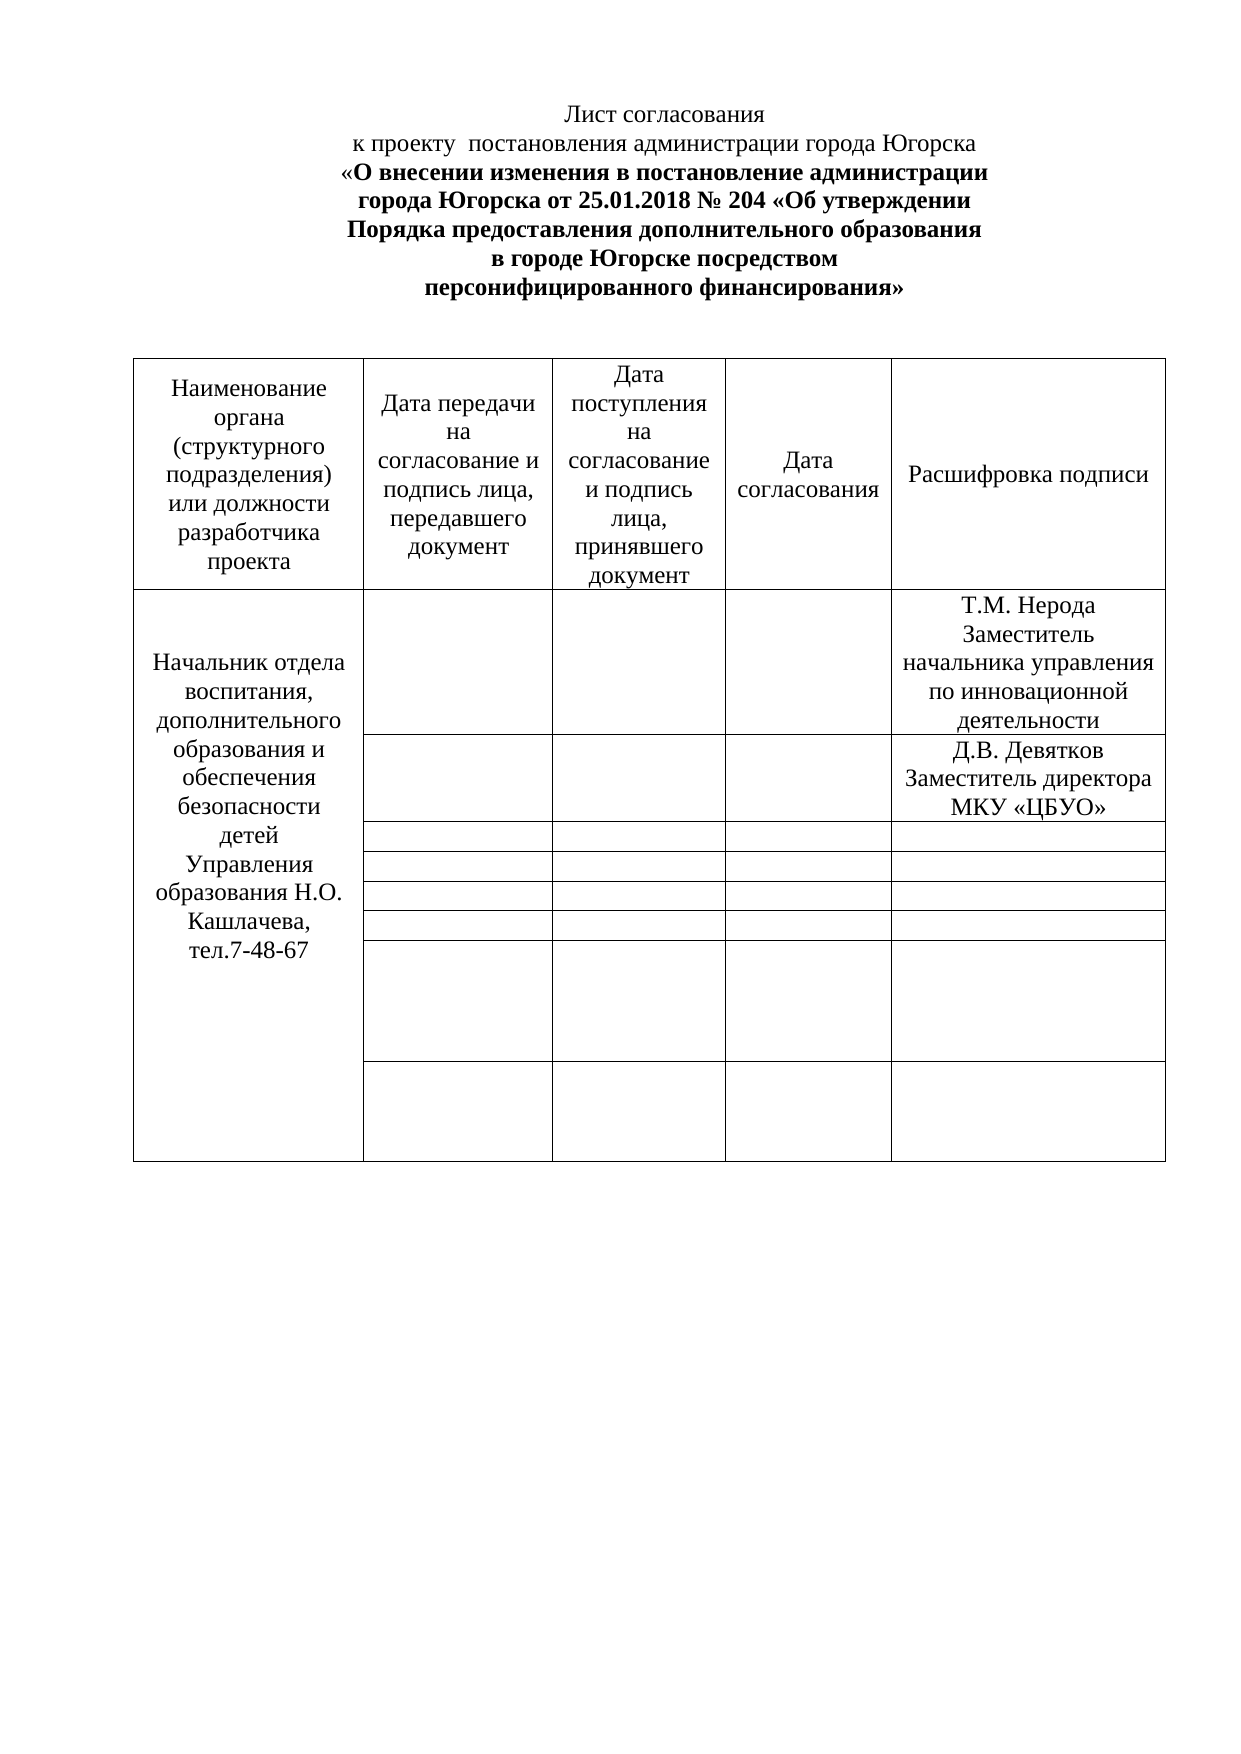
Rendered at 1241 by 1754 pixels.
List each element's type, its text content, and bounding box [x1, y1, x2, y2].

text «О внесении изменения в постановление администрации [148, 157, 1181, 185]
table_cell [553, 822, 725, 851]
table_cell [553, 735, 725, 821]
text в городе Югорске посредством [148, 243, 1181, 272]
table_cell [553, 882, 725, 910]
table_cell [892, 1062, 1165, 1161]
table_cell [364, 852, 552, 881]
table_cell Начальник отдела воспитания, дополнительного образования и обеспечения безопасности детей Управления образования Н.О. Кашлачева, тел.7-48-67 [134, 590, 363, 1161]
table_cell [726, 852, 891, 881]
table_cell [553, 1062, 725, 1161]
text Лист согласования [148, 99, 1181, 128]
table_cell [726, 882, 891, 910]
table_cell [726, 1062, 891, 1161]
table_cell [892, 941, 1165, 1061]
text Порядка предоставления дополнительного образования [148, 214, 1181, 243]
table_cell [364, 941, 552, 1061]
text к проекту постановления администрации города Югорска [148, 128, 1181, 157]
table_header Расшифровка подписи [892, 359, 1165, 589]
text персонифицированного финансирования» [148, 272, 1181, 300]
table_cell [364, 822, 552, 851]
table_cell [726, 911, 891, 940]
table_cell [892, 852, 1165, 881]
table_cell [726, 941, 891, 1061]
table_cell [726, 822, 891, 851]
table_cell [364, 590, 552, 734]
table_cell [553, 911, 725, 940]
table_cell [364, 882, 552, 910]
table_header Дата согласования [726, 359, 891, 589]
table_header Дата передачи на согласование и подпись лица, передавшего документ [364, 359, 552, 589]
table_cell [364, 1062, 552, 1161]
table_cell Т.М. Нерода Заместитель начальника управления по инновационной деятельности [892, 590, 1165, 734]
table_cell [726, 735, 891, 821]
table_cell [892, 911, 1165, 940]
table_cell [364, 911, 552, 940]
table_cell Д.В. Девятков Заместитель директора МКУ «ЦБУО» [892, 735, 1165, 821]
table_cell [892, 822, 1165, 851]
table_cell [553, 590, 725, 734]
table_header Дата поступления на согласование и подпись лица, принявшего документ [553, 359, 725, 589]
table_cell [892, 882, 1165, 910]
table_cell [726, 590, 891, 734]
table_cell [553, 852, 725, 881]
table_cell [553, 941, 725, 1061]
text города Югорска от 25.01.2018 № 204 «Об утверждении [148, 185, 1181, 214]
table_header Наименование органа (структурного подразделения) или должности разработчика проекта [134, 359, 363, 589]
table_cell [364, 735, 552, 821]
